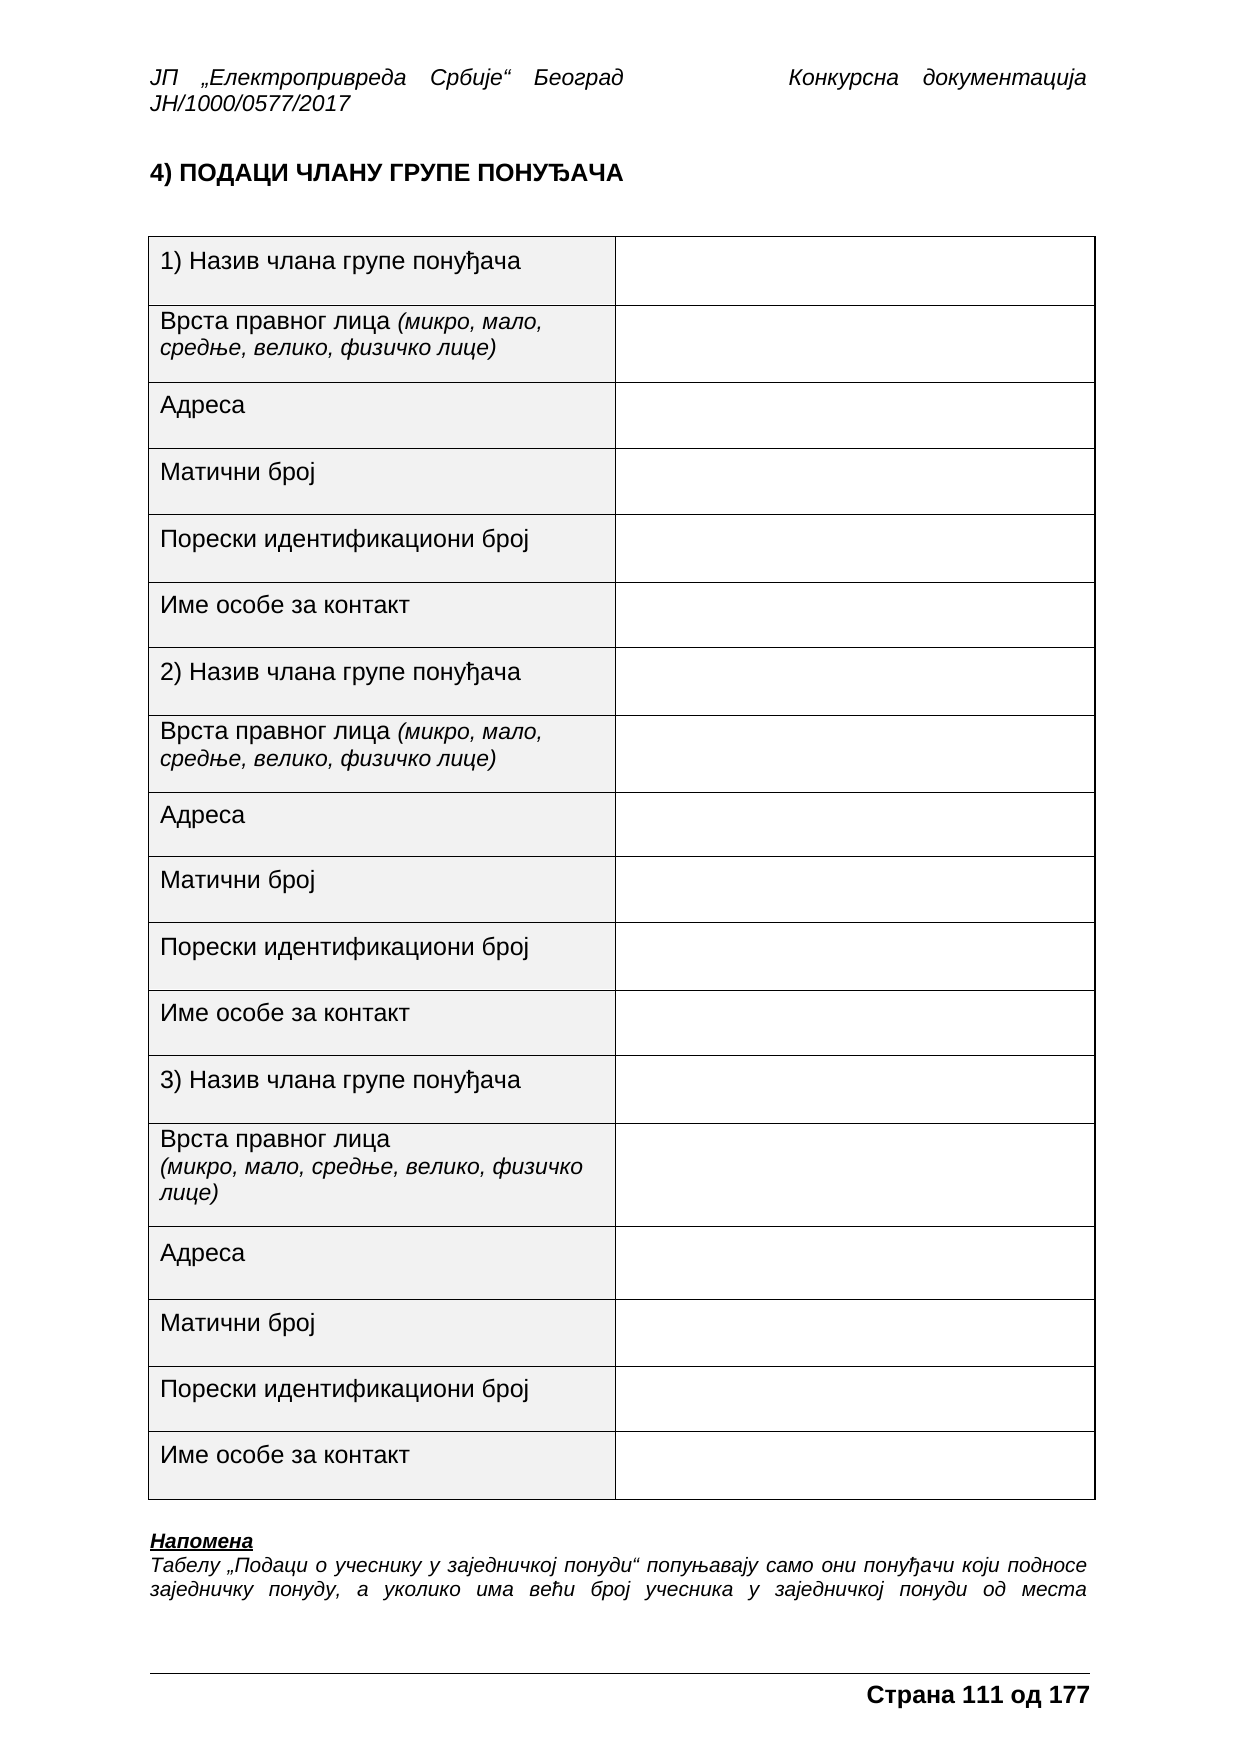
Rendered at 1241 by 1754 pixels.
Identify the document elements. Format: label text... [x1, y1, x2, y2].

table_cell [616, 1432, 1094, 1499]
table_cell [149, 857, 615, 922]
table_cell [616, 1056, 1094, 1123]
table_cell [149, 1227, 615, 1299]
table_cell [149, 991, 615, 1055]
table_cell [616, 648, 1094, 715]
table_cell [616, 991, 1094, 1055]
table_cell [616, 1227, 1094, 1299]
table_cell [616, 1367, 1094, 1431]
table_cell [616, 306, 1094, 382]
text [150, 1552, 1090, 1600]
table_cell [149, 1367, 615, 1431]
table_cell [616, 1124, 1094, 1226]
text Напомена [150, 1528, 1090, 1552]
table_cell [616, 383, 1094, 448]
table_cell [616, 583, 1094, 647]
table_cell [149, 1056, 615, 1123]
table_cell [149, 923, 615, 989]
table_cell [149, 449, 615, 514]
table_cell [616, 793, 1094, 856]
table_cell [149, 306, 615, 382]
text 4) ПОДАЦИ ЧЛАНУ ГРУПЕ ПОНУЂАЧА [150, 158, 1090, 186]
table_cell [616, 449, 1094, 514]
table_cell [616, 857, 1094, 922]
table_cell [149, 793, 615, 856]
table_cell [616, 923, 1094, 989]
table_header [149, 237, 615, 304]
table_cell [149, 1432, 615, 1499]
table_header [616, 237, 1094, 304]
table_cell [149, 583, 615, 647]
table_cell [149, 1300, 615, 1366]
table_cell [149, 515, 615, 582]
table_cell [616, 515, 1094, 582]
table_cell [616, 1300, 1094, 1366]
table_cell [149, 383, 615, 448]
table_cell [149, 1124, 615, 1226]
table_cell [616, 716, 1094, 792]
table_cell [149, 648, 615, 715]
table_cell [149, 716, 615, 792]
